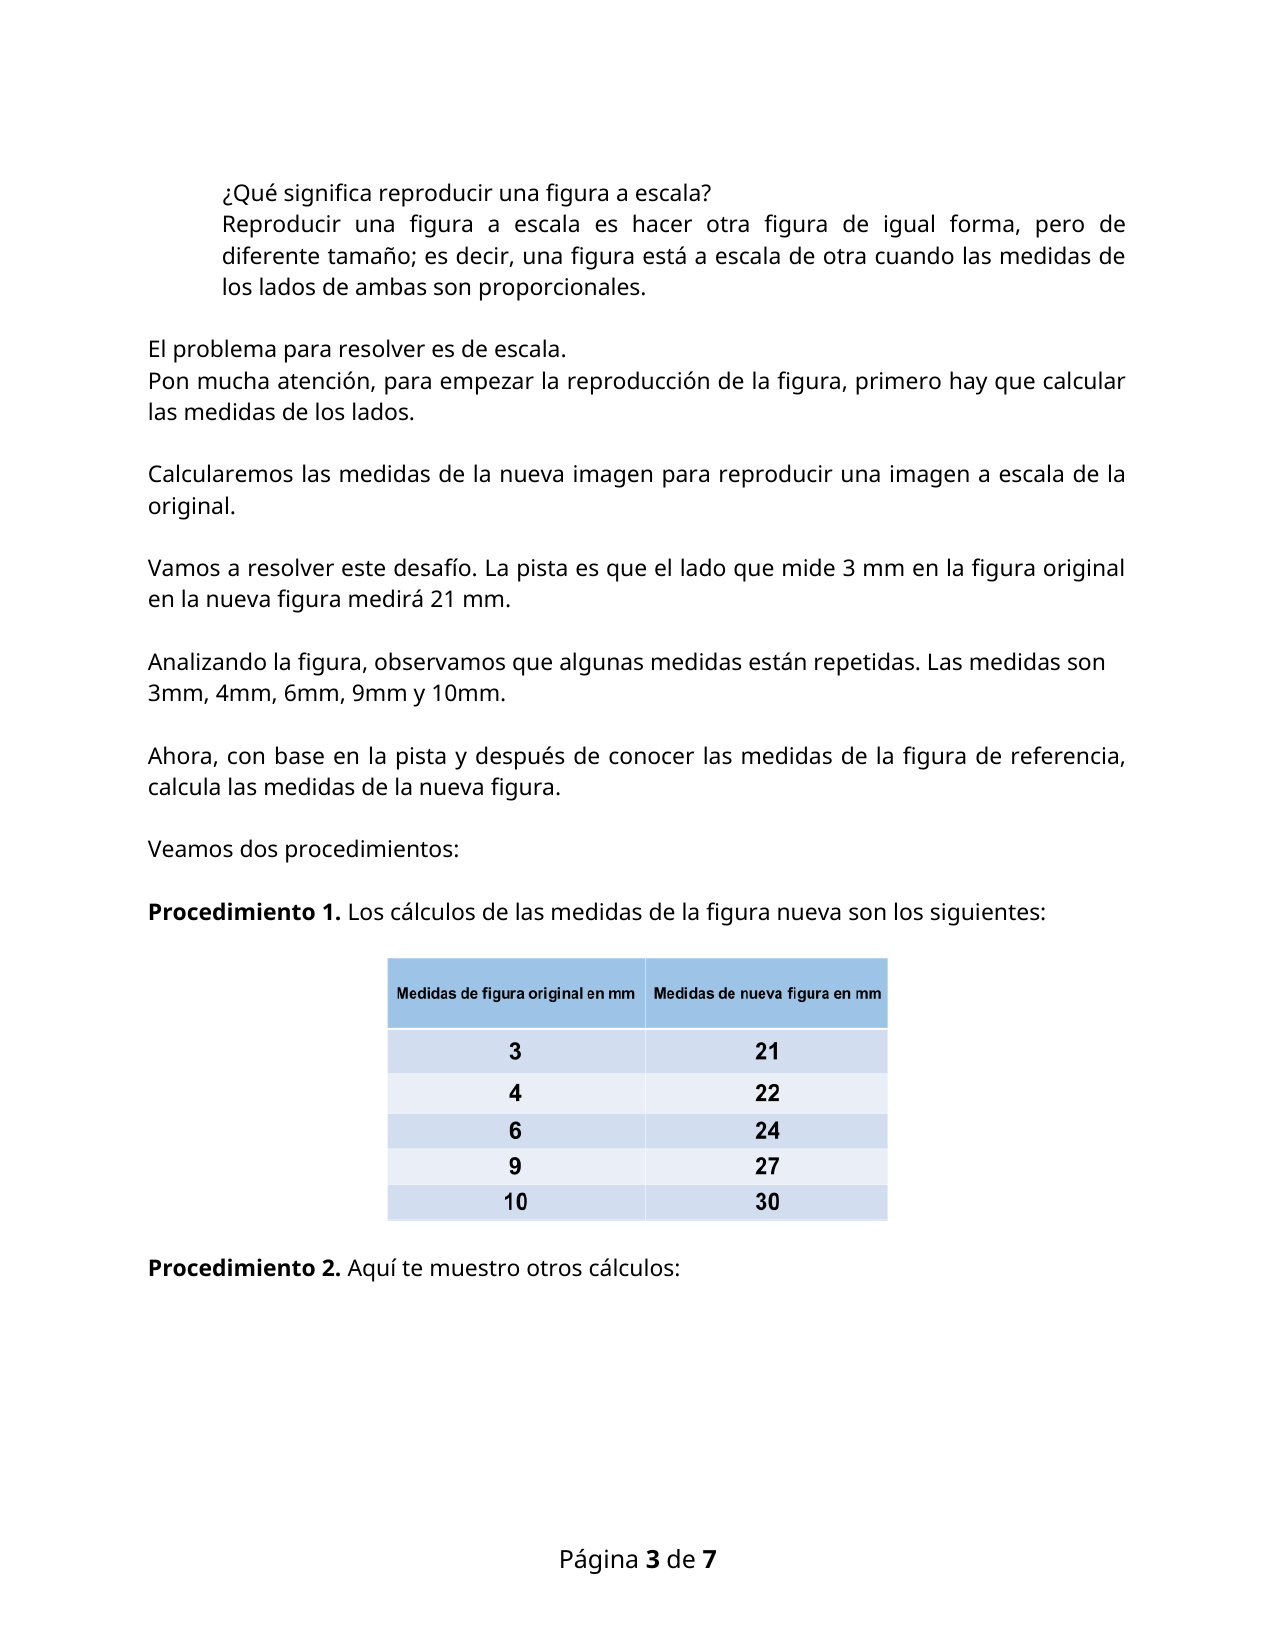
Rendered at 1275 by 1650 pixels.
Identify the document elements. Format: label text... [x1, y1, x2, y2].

text Reproducir una figura a escala es hacer otra figura de igual forma, pero de diferente tamaño; es decir, una figura está a escala de otra cuando las medidas de los lados de ambas son proporcionales. [222, 208, 1127, 302]
text Ahora, con base en la pista y después de conocer las medidas de la figura de referencia, calcula las medidas de la nueva figura. [148, 740, 1127, 802]
text Analizando la figura, observamos que algunas medidas están repetidas. Las medidas son 3mm, 4mm, 6mm, 9mm y 10mm. [148, 646, 1127, 708]
text Procedimiento 1. Los cálculos de las medidas de la figura nueva son los siguientes: [148, 896, 1127, 927]
text El problema para resolver es de escala. [148, 333, 1127, 365]
text Pon mucha atención, para empezar la reproducción de la figura, primero hay que calcular las medidas de los lados. [148, 365, 1127, 427]
text Veamos dos procedimientos: [148, 833, 1127, 865]
text Calcularemos las medidas de la nueva imagen para reproducir una imagen a escala de la original. [148, 458, 1127, 521]
text Vamos a resolver este desafío. La pista es que el lado que mide 3 mm en la figura original en la nueva figura medirá 21 mm. [148, 552, 1127, 615]
text Procedimiento 2. Aquí te muestro otros cálculos: [148, 1252, 1127, 1283]
text ¿Qué significa reproducir una figura a escala? [223, 177, 1127, 208]
picture [387, 958, 888, 1221]
